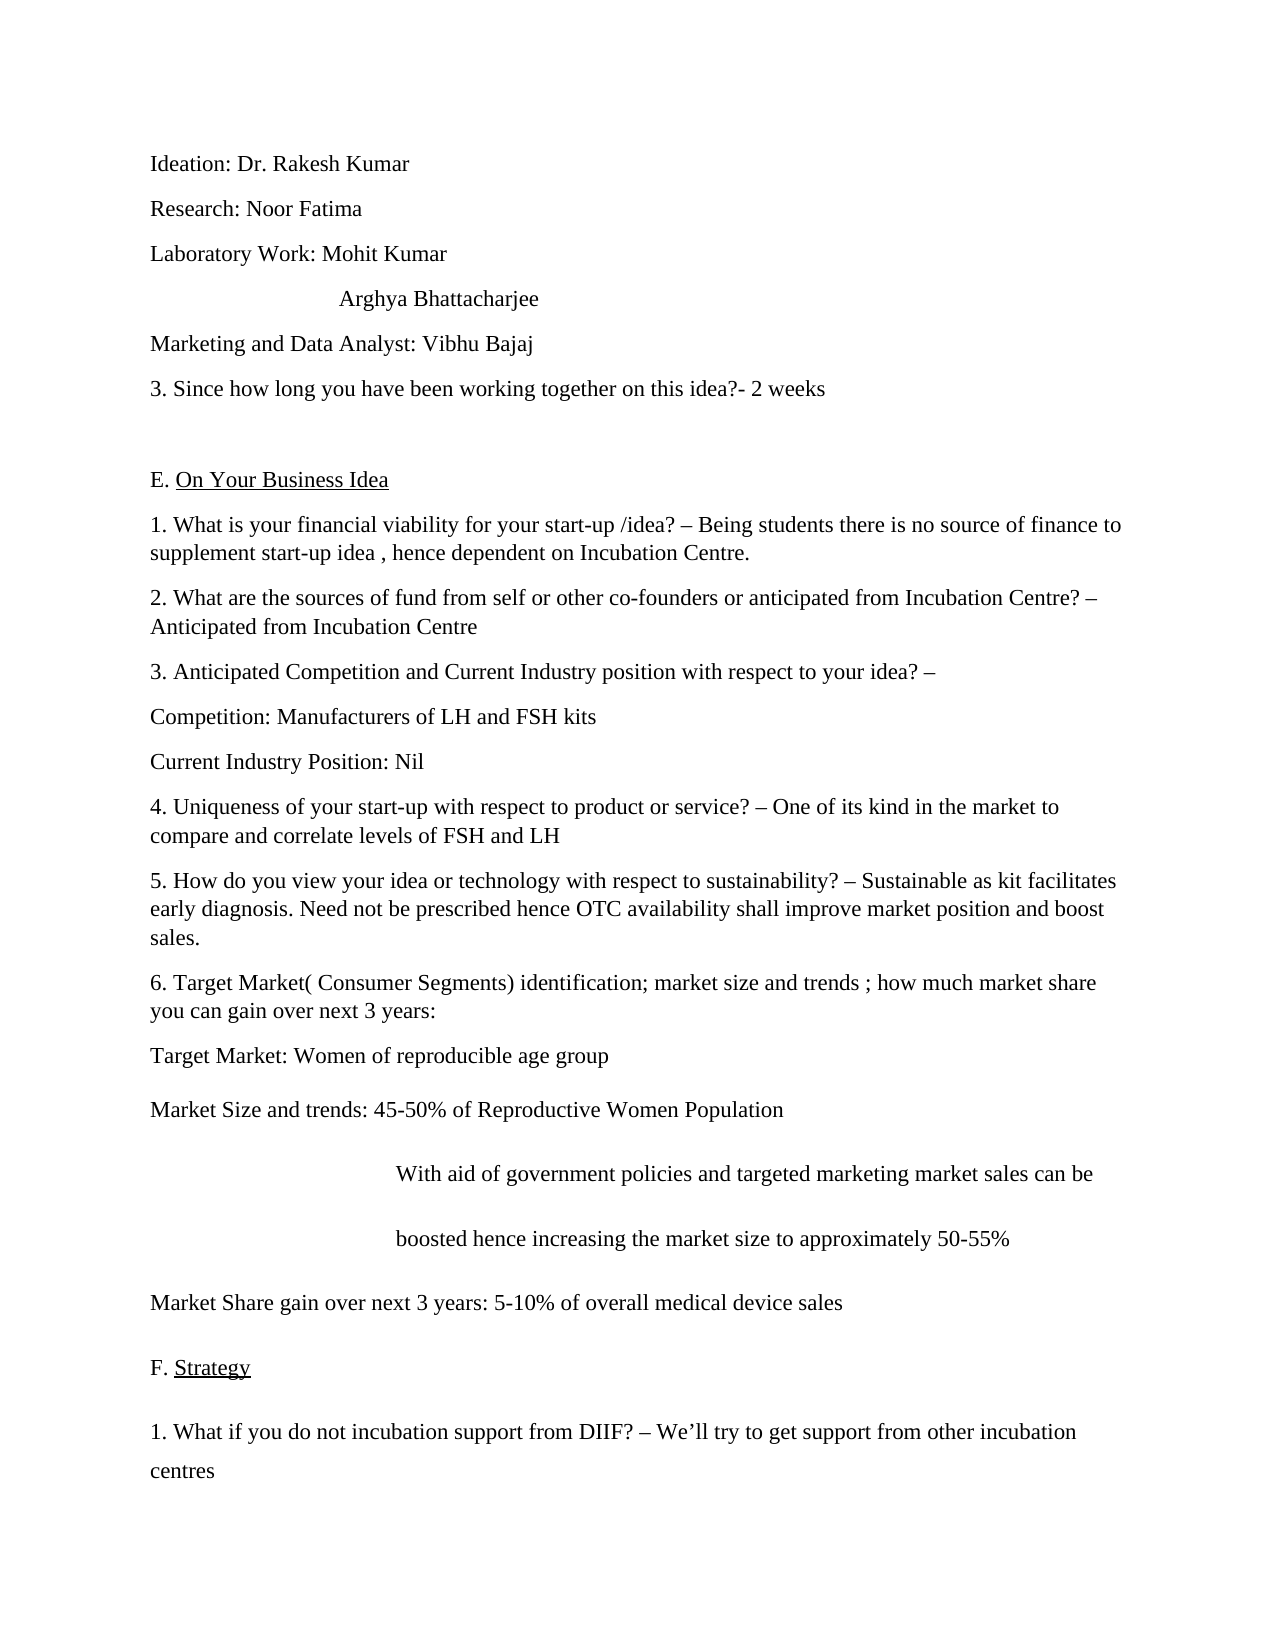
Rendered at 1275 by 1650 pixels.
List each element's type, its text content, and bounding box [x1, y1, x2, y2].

text 5. How do you view your idea or technology with respect to sustainability? – Sustainable as kit facilitates early diagnosis. Need not be prescribed hence OTC availability shall improve market position and boost sales. [150, 867, 1125, 950]
text Research: Noor Fatima [150, 195, 1125, 221]
text Laboratory Work: Mohit Kumar [150, 240, 1125, 267]
text 3. Since how long you have been working together on this idea?- 2 weeks [150, 376, 1125, 402]
text 3. Anticipated Competition and Current Industry position with respect to your idea? – [150, 658, 1125, 684]
text 1. What if you do not incubation support from DIIF? – We’ll try to get support from other incubation centres [150, 1418, 1125, 1484]
text Target Market: Women of reproducible age group [150, 1042, 1125, 1069]
text 1. What is your financial viability for your start-up /idea? – Being students there is no source of finance to supplement start-up idea , hence dependent on Incubation Centre. [150, 511, 1125, 566]
text Arghya Bhattacharjee [150, 285, 1125, 312]
text 4. Uniqueness of your start-up with respect to product or service? – One of its kind in the market to compare and correlate levels of FSH and LH [150, 793, 1125, 848]
text 6. Target Market( Consumer Segments) identification; market size and trends ; how much market share you can gain over next 3 years: [150, 969, 1125, 1023]
text boosted hence increasing the market size to approximately 50-55% [150, 1225, 1125, 1251]
text Current Industry Position: Nil [150, 748, 1125, 774]
text Market Size and trends: 45-50% of Reproductive Women Population [150, 1096, 1125, 1122]
text Marketing and Data Analyst: Vibhu Bajaj [150, 330, 1125, 357]
text 2. What are the sources of fund from self or other co-founders or anticipated from Incubation Centre? – Anticipated from Incubation Centre [150, 584, 1125, 639]
text Market Share gain over next 3 years: 5-10% of overall medical device sales [150, 1289, 1125, 1316]
text Competition: Manufacturers of LH and FSH kits [150, 703, 1125, 729]
text Ideation: Dr. Rakesh Kumar [150, 150, 1125, 176]
text F. Strategy [150, 1354, 1125, 1380]
text With aid of government policies and targeted marketing market sales can be [150, 1160, 1125, 1187]
text E. On Your Business Idea [150, 466, 1125, 492]
